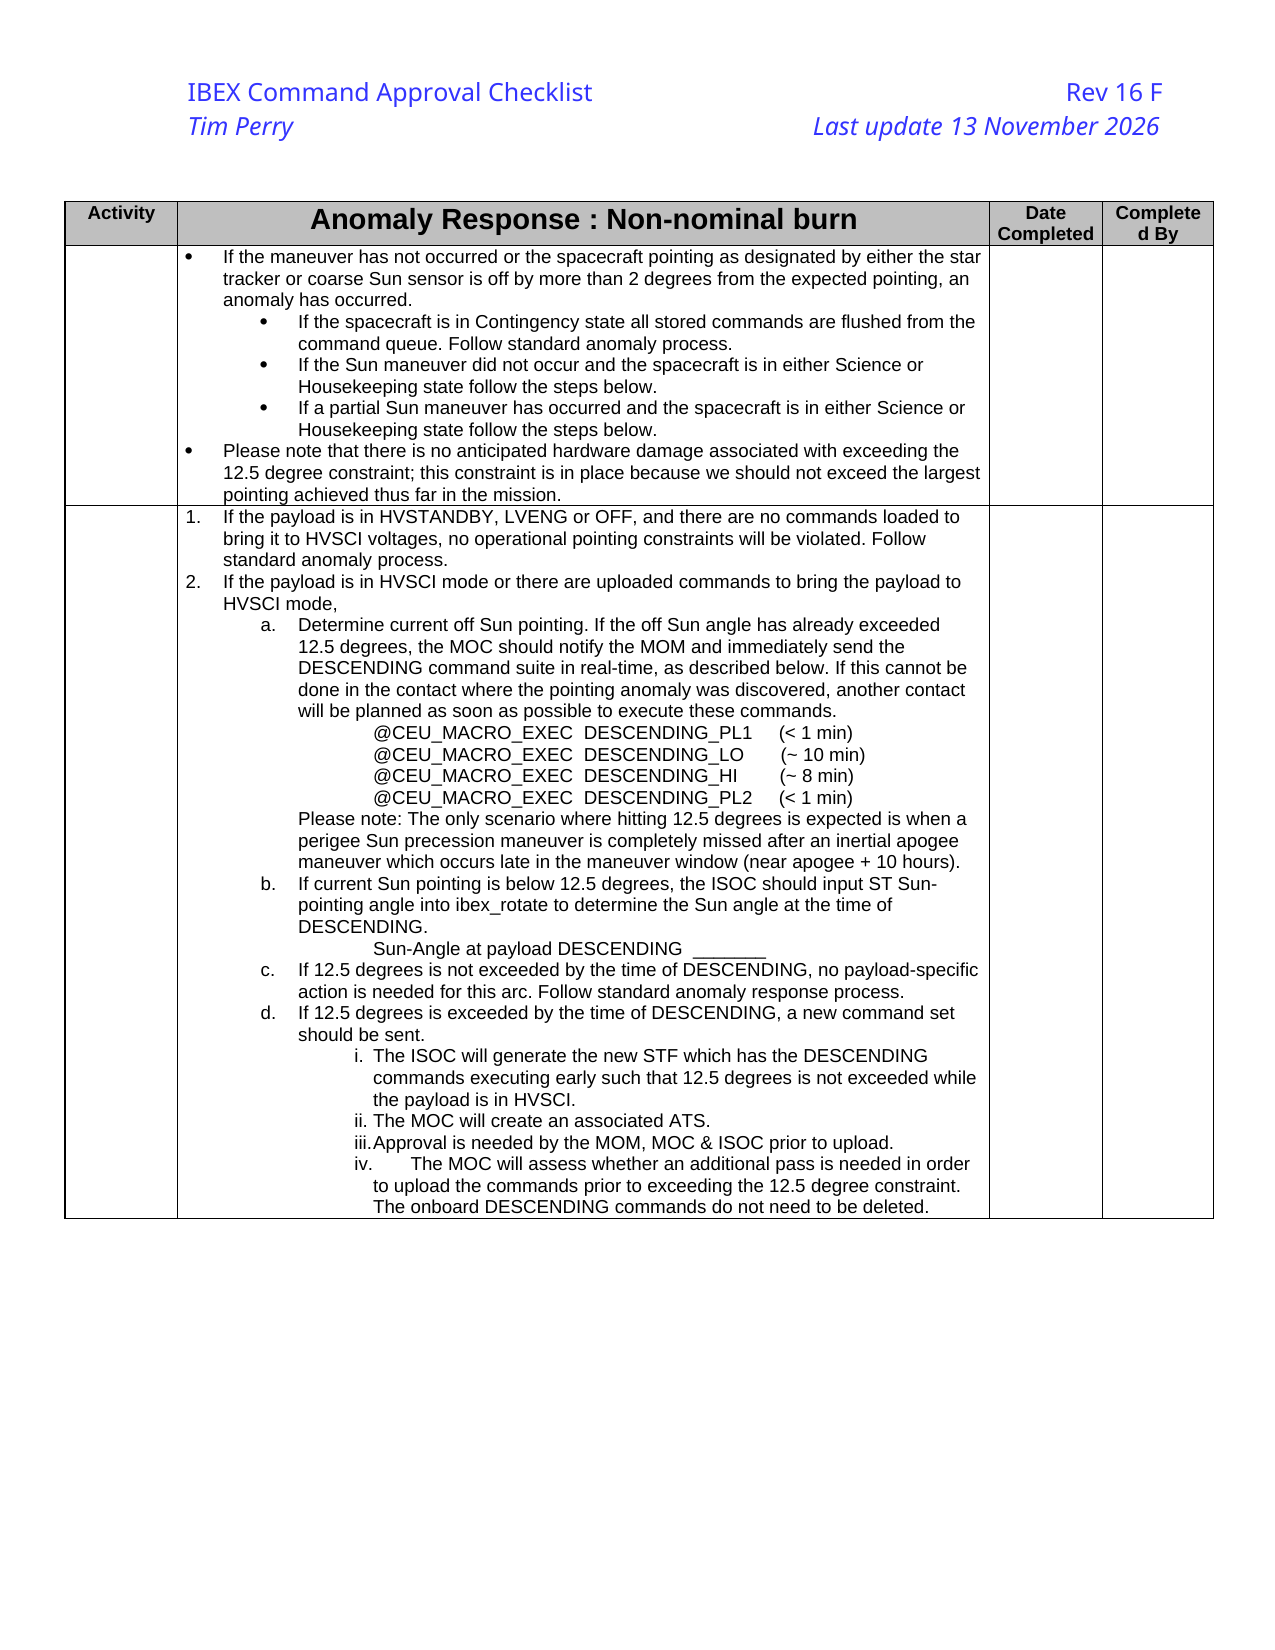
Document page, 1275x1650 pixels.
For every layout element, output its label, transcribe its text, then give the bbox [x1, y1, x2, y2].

table_cell [1103, 246, 1213, 505]
table_cell [990, 506, 1102, 1218]
table_header Date Completed [990, 202, 1102, 245]
table_header Completed By [1103, 202, 1213, 245]
table_cell If the payload is in HVSTANDBY, LVENG or OFF, and there are no commands loaded to bring it to HVSCI voltages, no operational pointing constraints will be violated. Follow standard anomaly process. If the payload is in HVSCI mode or there are uploaded commands to bring the payload to HVSCI mode, Determine current off Sun pointing. If the off Sun angle has already exceeded 12.5 degrees, the MOC should notify the MOM and immediately send the DESCENDING command suite in real-time, as described below. If this cannot be done in the contact where the pointing anomaly was discovered, another contact will be planned as soon as possible to execute these commands. @CEU_MACRO_EXEC DESCENDING_PL1 (< 1 min) @CEU_MACRO_EXEC DESCENDING_LO (~ 10 min) @CEU_MACRO_EXEC DESCENDING_HI (~ 8 min) @CEU_MACRO_EXEC DESCENDING_PL2 (< 1 min) Please note: The only scenario where hitting 12.5 degrees is expected is when a perigee Sun precession maneuver is completely missed after an inertial apogee maneuver which occurs late in the maneuver window (near apogee + 10 hours). If current Sun pointing is below 12.5 degrees, the ISOC should input ST Sun-pointing angle into ibex_rotate to determine the Sun angle at the time of DESCENDING. Sun-Angle at payload DESCENDING _______ If 12.5 degrees is not exceeded by the time of DESCENDING, no payload-specific action is needed for this arc. Follow standard anomaly response process. If 12.5 degrees is exceeded by the time of DESCENDING, a new command set should be sent. The ISOC will generate the new STF which has the DESCENDING commands executing early such that 12.5 degrees is not exceeded while the payload is in HVSCI. The MOC will create an associated ATS. Approval is needed by the MOM, MOC & ISOC prior to upload. The MOC will assess whether an additional pass is needed in order to upload the commands prior to exceeding the 12.5 degree constraint. The onboard DESCENDING commands do not need to be deleted. [178, 506, 989, 1218]
table_cell [1103, 506, 1213, 1218]
table_header Anomaly Response : Non-nominal burn [178, 202, 989, 245]
table_cell [990, 246, 1102, 505]
table_cell [66, 506, 177, 1218]
table_cell [66, 246, 177, 505]
table_cell If the maneuver has not occurred or the spacecraft pointing as designated by either the star tracker or coarse Sun sensor is off by more than 2 degrees from the expected pointing, an anomaly has occurred. If the spacecraft is in Contingency state all stored commands are flushed from the command queue. Follow standard anomaly process. If the Sun maneuver did not occur and the spacecraft is in either Science or Housekeeping state follow the steps below. If a partial Sun maneuver has occurred and the spacecraft is in either Science or Housekeeping state follow the steps below. Please note that there is no anticipated hardware damage associated with exceeding the 12.5 degree constraint; this constraint is in place because we should not exceed the largest pointing achieved thus far in the mission. [178, 246, 989, 505]
table_header Activity [66, 202, 177, 245]
